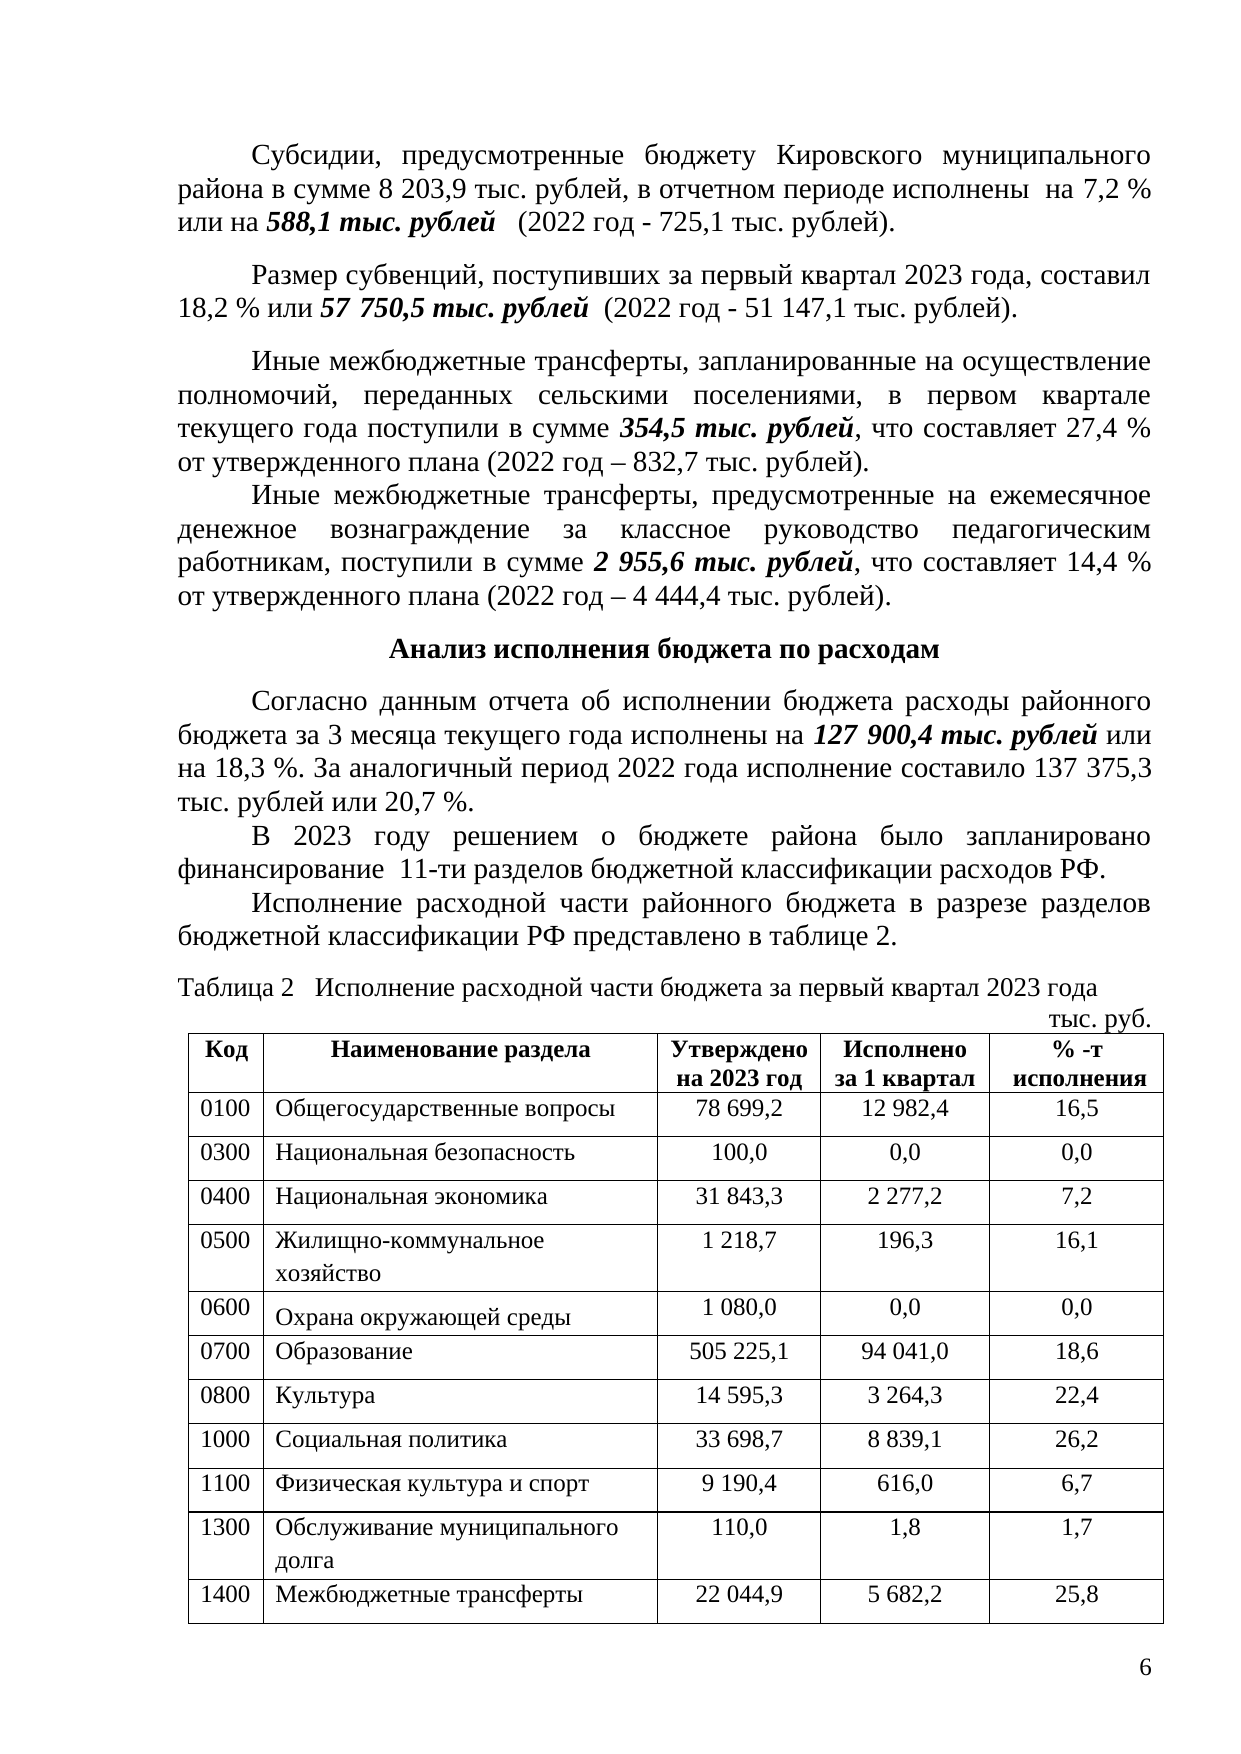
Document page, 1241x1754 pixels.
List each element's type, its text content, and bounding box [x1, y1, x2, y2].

table_cell 100,0 [658, 1137, 820, 1180]
table_header Код [189, 1034, 263, 1092]
text Таблица 2 Исполнение расходной части бюджета за первый квартал 2023 года [177, 971, 1152, 1002]
table_cell Национальная безопасность [264, 1137, 657, 1180]
text Исполнение расходной части районного бюджета в разрезе разделов бюджетной классификации РФ представлено в таблице 2. [177, 885, 1152, 952]
table_cell 8 839,1 [821, 1424, 989, 1467]
text Анализ исполнения бюджета по расходам [177, 631, 1152, 664]
table_cell Общегосударственные вопросы [264, 1093, 657, 1136]
table_cell 0,0 [821, 1292, 989, 1335]
table_cell 22,4 [990, 1380, 1163, 1423]
table_cell 16,1 [990, 1225, 1163, 1291]
table_cell 9 190,4 [658, 1469, 820, 1511]
table_cell 0,0 [821, 1137, 989, 1180]
table_cell 1100 [189, 1469, 263, 1511]
table_cell 22 044,9 [658, 1580, 820, 1623]
table_cell 505 225,1 [658, 1336, 820, 1379]
table_cell 196,3 [821, 1225, 989, 1291]
table_header Исполнено за 1 квартал [821, 1034, 989, 1092]
table_cell 31 843,3 [658, 1181, 820, 1224]
table_cell 1 080,0 [658, 1292, 820, 1335]
table_header % -т исполнения [990, 1034, 1163, 1092]
table_cell 25,8 [990, 1580, 1163, 1623]
text В 2023 году решением о бюджете района было запланировано финансирование 11-ти разделов бюджетной классификации расходов РФ. [177, 818, 1152, 885]
table_cell Охрана окружающей среды [264, 1292, 657, 1335]
text Субсидии, предусмотренные бюджету Кировского муниципального района в сумме 8 203,9 тыс. рублей, в отчетном периоде исполнены на 7,2 % или на 588,1 тыс. рублей (2022 год - 725,1 тыс. рублей). [177, 137, 1152, 238]
table_cell 26,2 [990, 1424, 1163, 1467]
table_cell 0700 [189, 1336, 263, 1379]
table_cell 7,2 [990, 1181, 1163, 1224]
table_cell 0500 [189, 1225, 263, 1291]
table_cell Жилищно-коммунальное хозяйство [264, 1225, 657, 1291]
table_cell 2 277,2 [821, 1181, 989, 1224]
text Размер субвенций, поступивших за первый квартал 2023 года, составил 18,2 % или 57 750,5 тыс. рублей (2022 год - 51 147,1 тыс. рублей). [177, 257, 1152, 324]
table_cell 3 264,3 [821, 1380, 989, 1423]
table_cell 12 982,4 [821, 1093, 989, 1136]
table_cell 0300 [189, 1137, 263, 1180]
table_cell 0600 [189, 1292, 263, 1335]
table_cell Обслуживание муниципального долга [264, 1513, 657, 1578]
table_cell 18,6 [990, 1336, 1163, 1379]
table_cell 33 698,7 [658, 1424, 820, 1467]
text Иные межбюджетные трансферты, запланированные на осуществление полномочий, переданных сельскими поселениями, в первом квартале текущего года поступили в сумме 354,5 тыс. рублей, что составляет 27,4 % от утвержденного плана (2022 год – 832,7 тыс. рублей). [177, 343, 1152, 477]
table_cell 0,0 [990, 1292, 1163, 1335]
table_cell Социальная политика [264, 1424, 657, 1467]
table_cell 0,0 [990, 1137, 1163, 1180]
text Согласно данным отчета об исполнении бюджета расходы районного бюджета за 3 месяца текущего года исполнены на 127 900,4 тыс. рублей или на 18,3 %. За аналогичный период 2022 года исполнение составило 137 375,3 тыс. рублей или 20,7 %. [177, 683, 1152, 818]
table_cell 0400 [189, 1181, 263, 1224]
table_cell 1400 [189, 1580, 263, 1623]
table_header Наименование раздела [264, 1034, 657, 1092]
text Иные межбюджетные трансферты, предусмотренные на ежемесячное денежное вознаграждение за классное руководство педагогическим работникам, поступили в сумме 2 955,6 тыс. рублей, что составляет 14,4 % от утвержденного плана (2022 год – 4 444,4 тыс. рублей). [177, 477, 1152, 612]
table_cell 1 218,7 [658, 1225, 820, 1291]
table_cell Образование [264, 1336, 657, 1379]
table_cell 94 041,0 [821, 1336, 989, 1379]
table_cell 110,0 [658, 1513, 820, 1578]
table_cell 0100 [189, 1093, 263, 1136]
table_cell 78 699,2 [658, 1093, 820, 1136]
table_header Утверждено на 2023 год [658, 1034, 820, 1092]
table_cell 1,8 [821, 1513, 989, 1578]
table_cell 0800 [189, 1380, 263, 1423]
table_cell Межбюджетные трансферты [264, 1580, 657, 1623]
table_cell 1,7 [990, 1513, 1163, 1578]
table_cell Культура [264, 1380, 657, 1423]
table_cell Национальная экономика [264, 1181, 657, 1224]
table_cell 16,5 [990, 1093, 1163, 1136]
table_cell 6,7 [990, 1469, 1163, 1511]
table_cell Физическая культура и спорт [264, 1469, 657, 1511]
table_cell 1000 [189, 1424, 263, 1467]
table_cell 1300 [189, 1513, 263, 1578]
text тыс. руб. [177, 1002, 1152, 1033]
table_cell 5 682,2 [821, 1580, 989, 1623]
table_cell 14 595,3 [658, 1380, 820, 1423]
table_cell 616,0 [821, 1469, 989, 1511]
